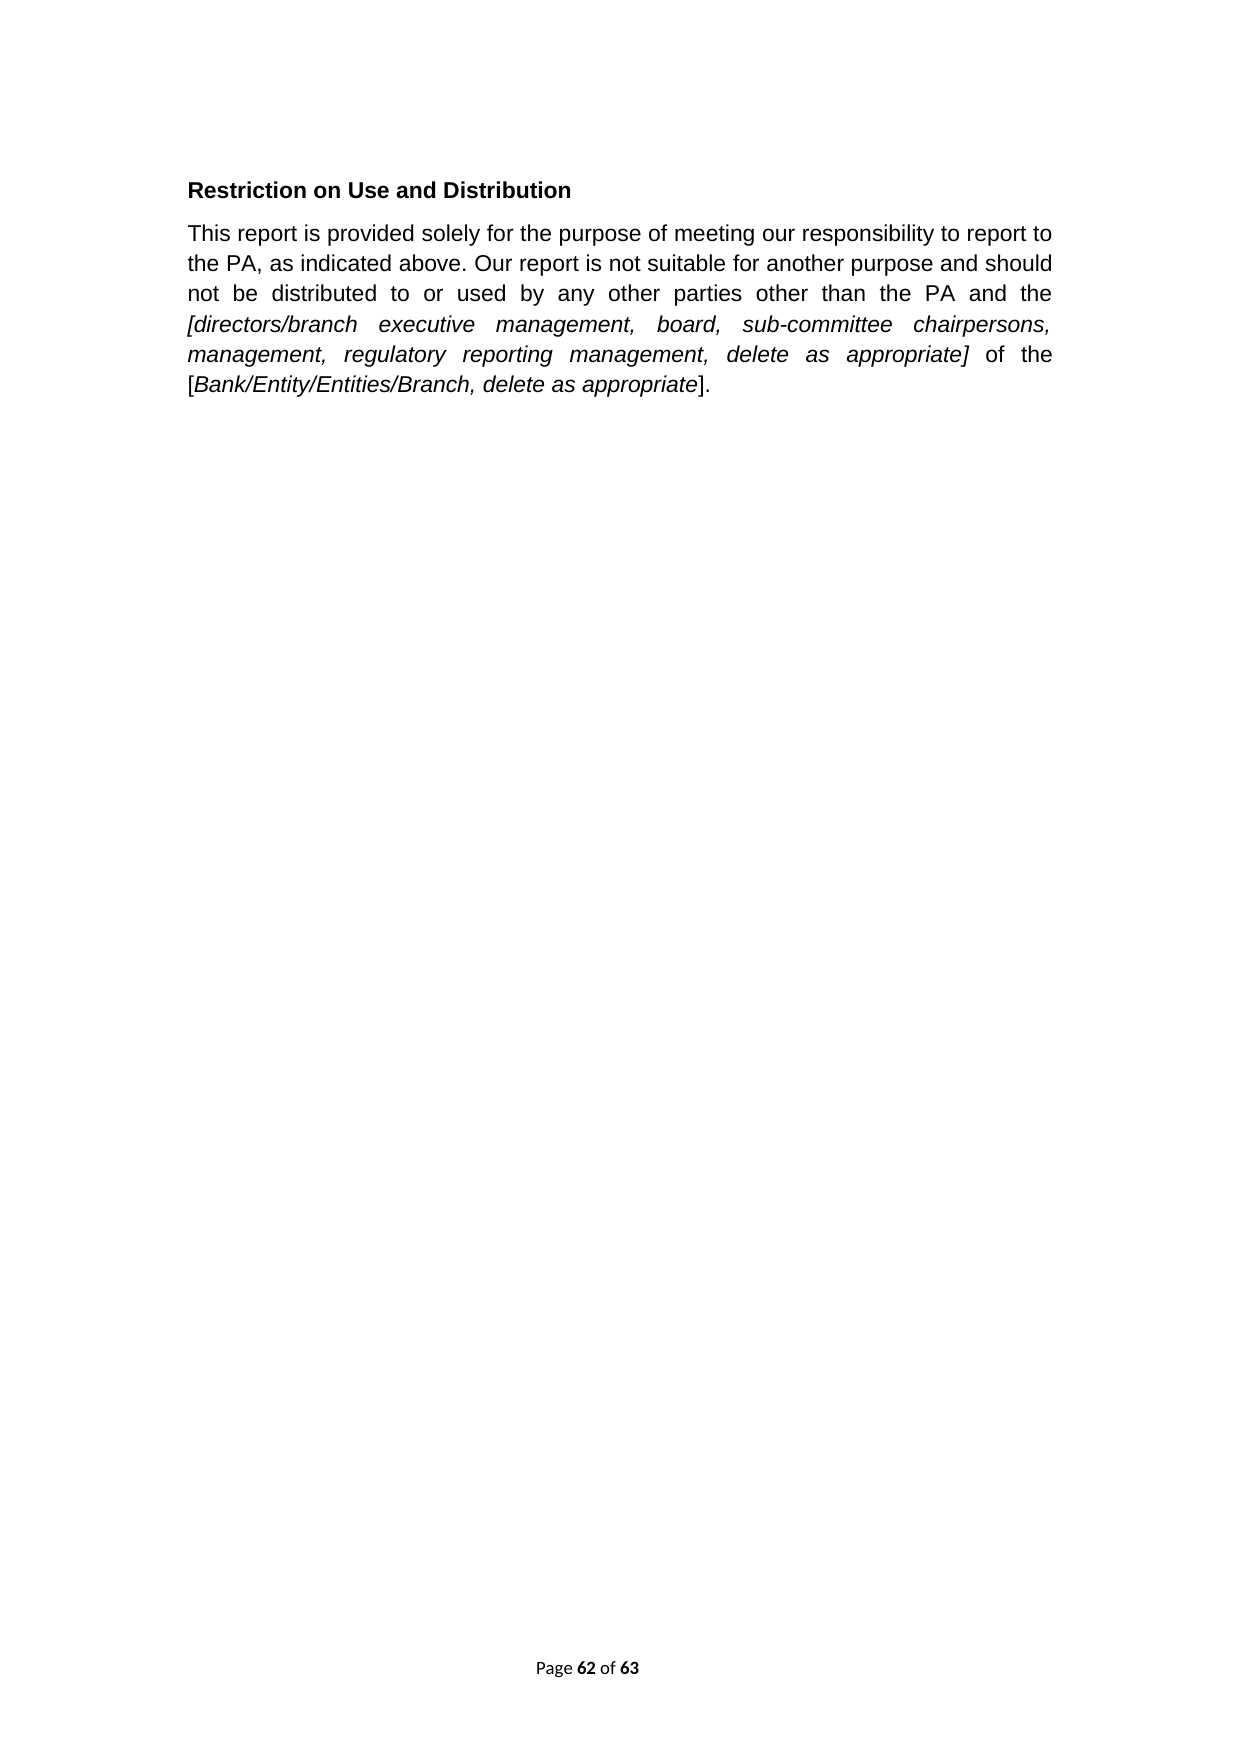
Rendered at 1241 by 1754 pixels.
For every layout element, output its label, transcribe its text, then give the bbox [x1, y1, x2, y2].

text Restriction on Use and Distribution [187, 177, 1053, 203]
text This report is provided solely for the purpose of meeting our responsibility to report to the PA, as indicated above. Our report is not suitable for another purpose and should not be distributed to or used by any other parties other than the PA and the [directors/branch executive management, board, sub-committee chairpersons, management, regulatory reporting management, delete as appropriate] of the [Bank/Entity/Entities/Branch, delete as appropriate]. [187, 220, 1053, 397]
